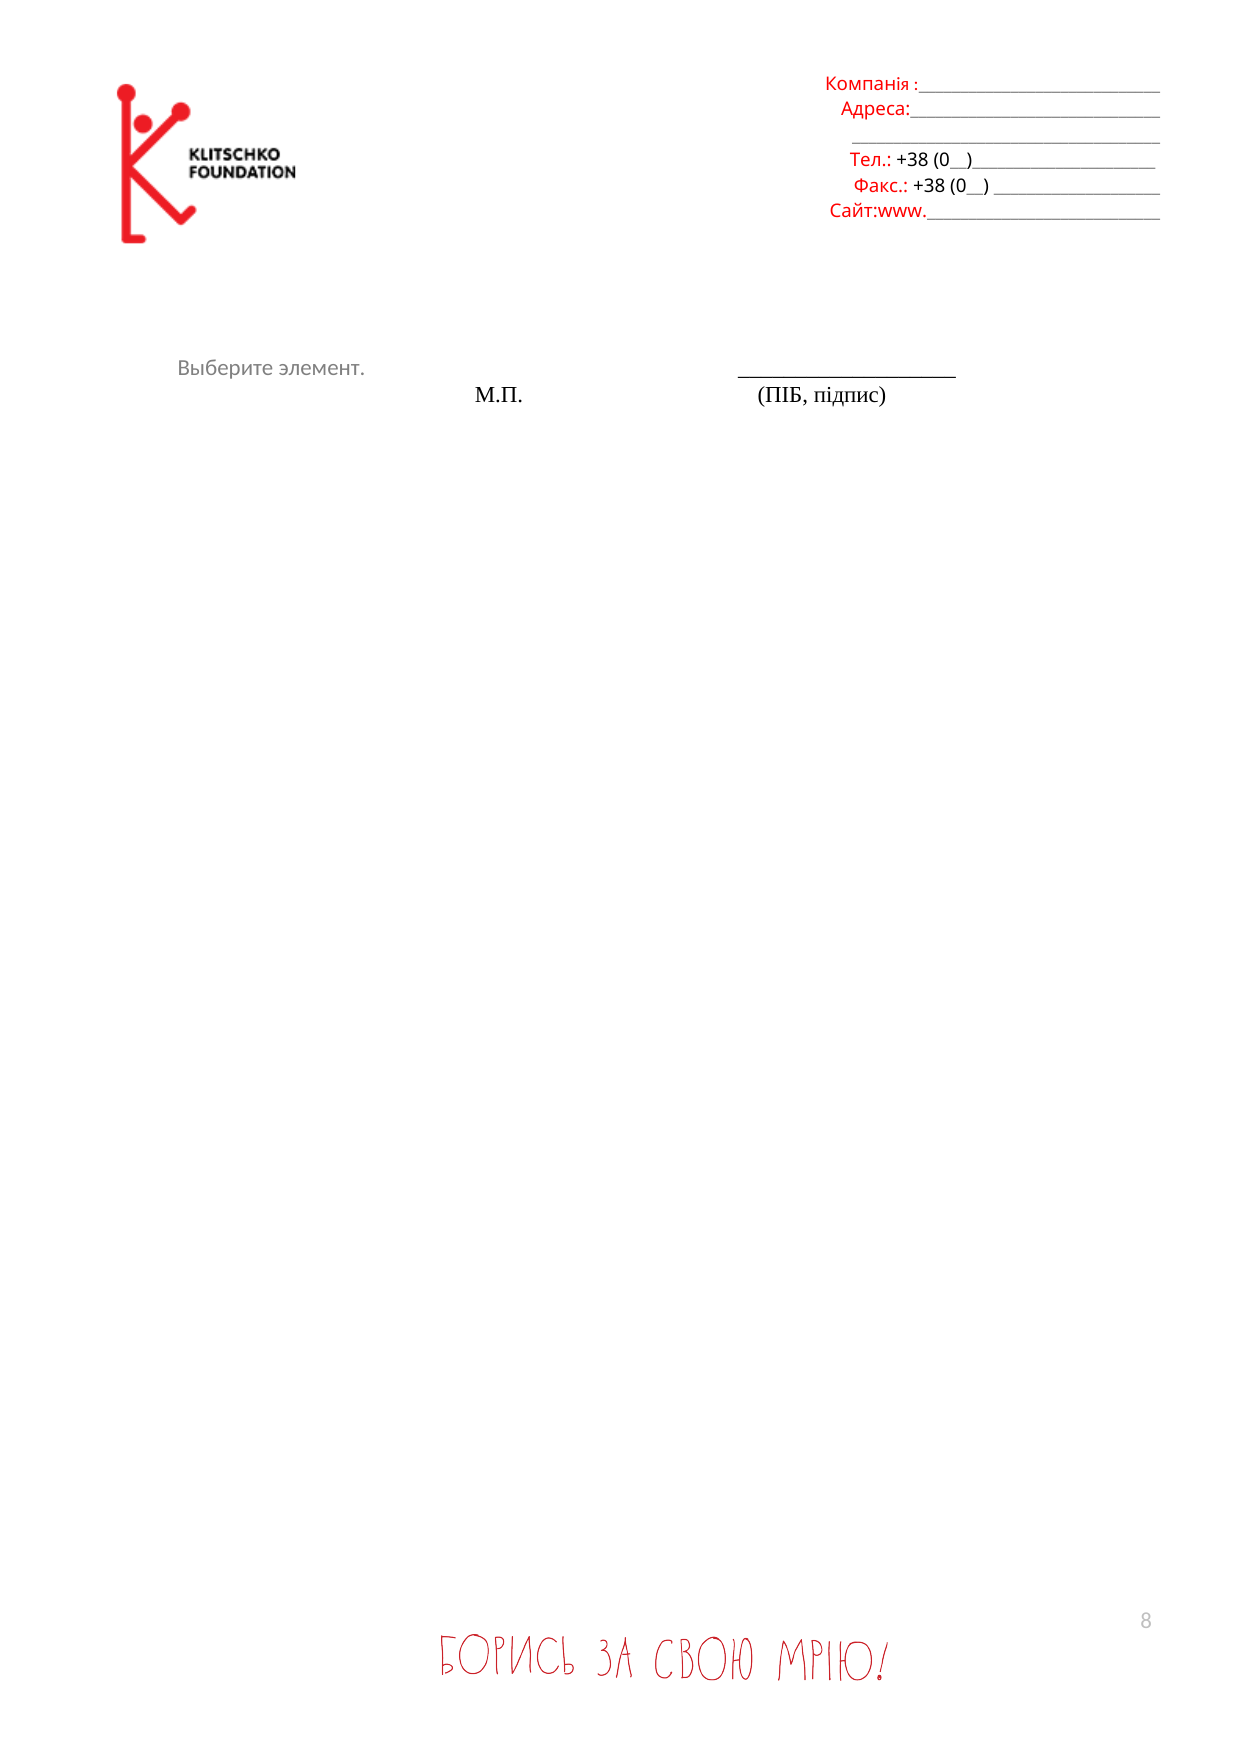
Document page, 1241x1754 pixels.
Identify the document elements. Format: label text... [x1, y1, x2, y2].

picture [114, 70, 302, 258]
picture [441, 1634, 888, 1681]
text М.П. (ПІБ, підпис) [177, 381, 1152, 407]
text ___________________ [177, 353, 1152, 381]
